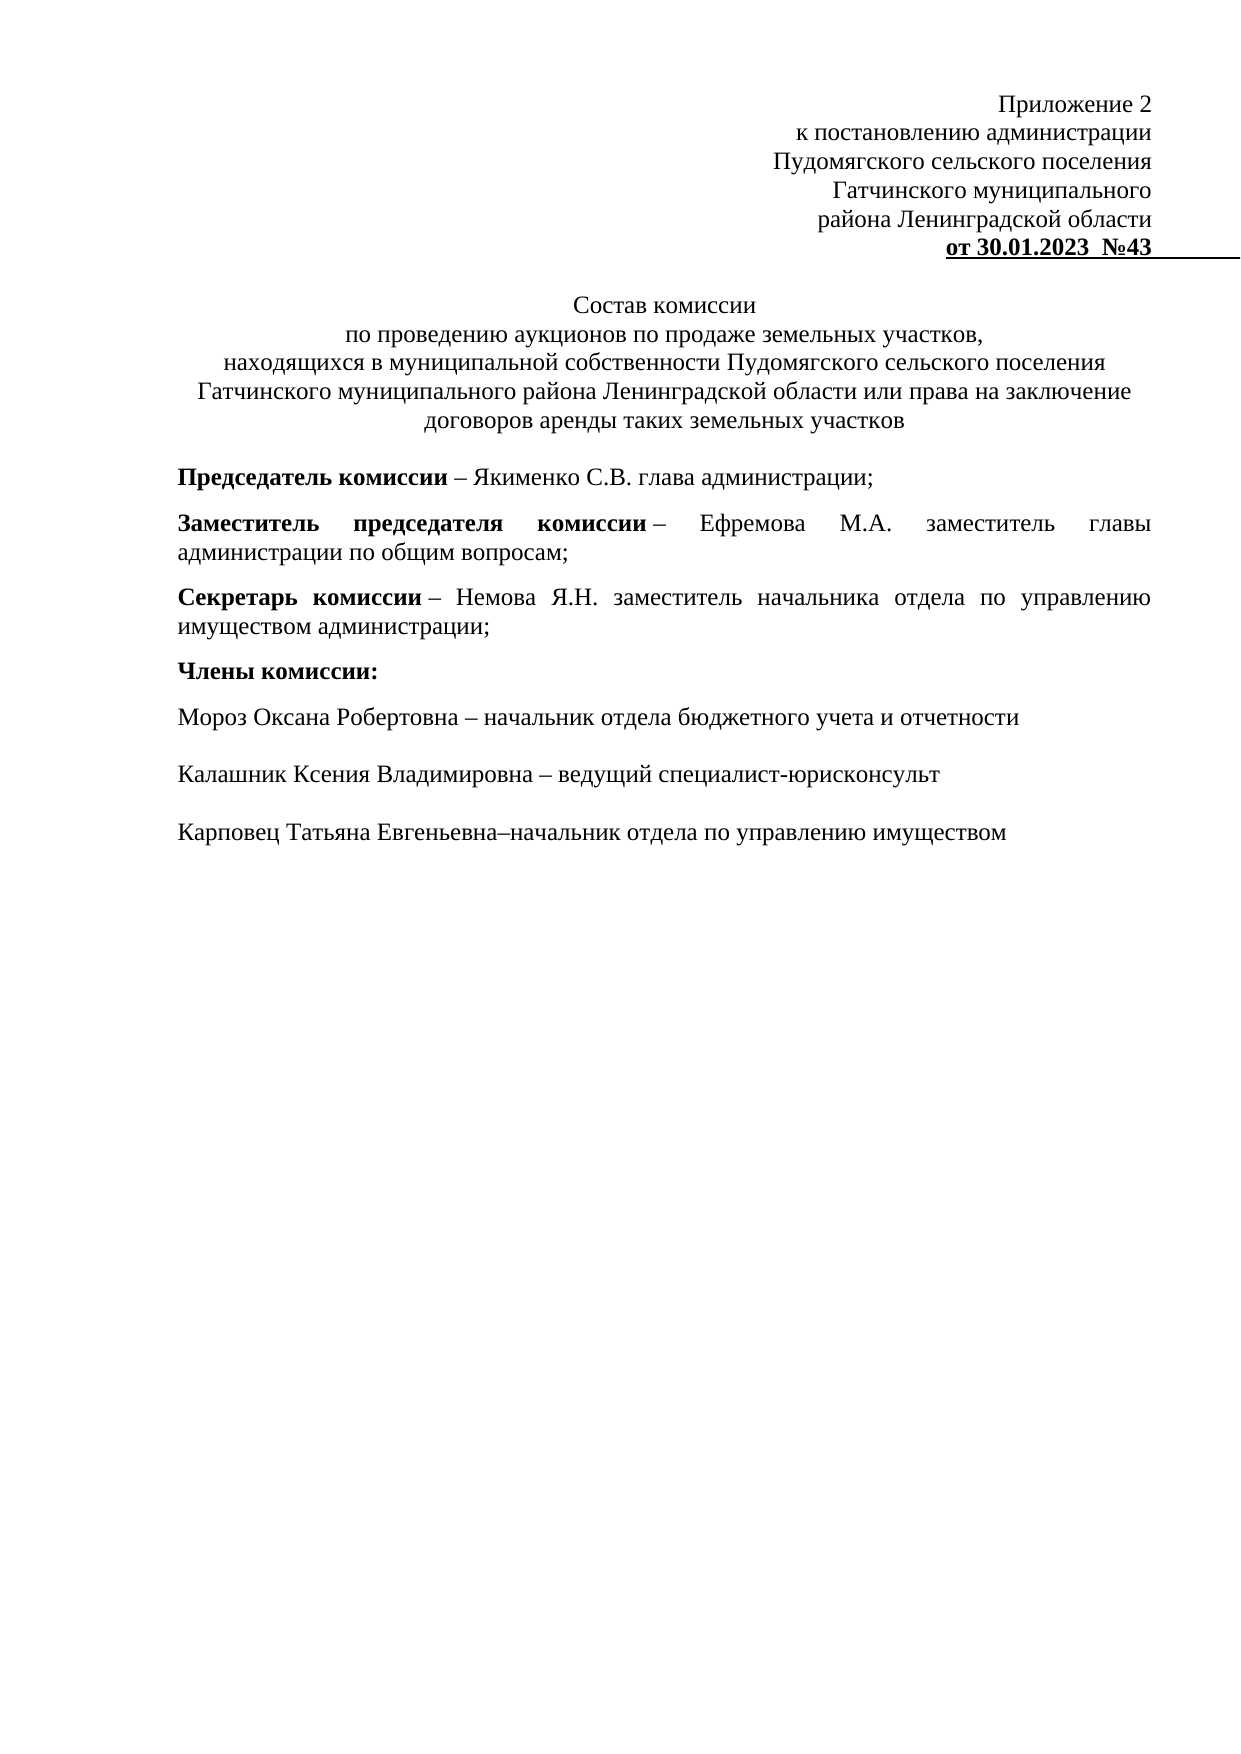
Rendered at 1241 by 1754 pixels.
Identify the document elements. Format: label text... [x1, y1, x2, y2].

text Члены комиссии: [177, 656, 1152, 685]
title Пудомягского сельского поселения [177, 146, 1152, 175]
title Гатчинского муниципального [177, 175, 1152, 204]
text Мороз Оксана Робертовна – начальник отдела бюджетного учета и отчетности [177, 702, 1152, 730]
text Секретарь комиссии – Немова Я.Н. заместитель начальника отдела по управлению имуществом администрации; [177, 582, 1152, 639]
text Председатель комиссии – Якименко С.В. глава администрации; [177, 462, 1152, 491]
title района Ленинградской области [177, 204, 1152, 232]
text Калашник Ксения Владимировна – ведущий специалист-юрисконсульт [177, 759, 1152, 788]
text по проведению аукционов по продаже земельных участков, [177, 319, 1152, 347]
text находящихся в муниципальной собственности Пудомягского сельского поселения Гатчинского муниципального района Ленинградской области или права на заключение договоров аренды таких земельных участков [177, 347, 1152, 434]
title от 30.01.2023 №43 [177, 232, 1152, 261]
title Приложение 2 [177, 89, 1152, 117]
text Заместитель председателя комиссии – Ефремова М.А. заместитель главы администрации по общим вопросам; [177, 508, 1152, 565]
text Карповец Татьяна Евгеньевна–начальник отдела по управлению имуществом [177, 817, 1152, 845]
title к постановлению администрации [177, 117, 1152, 146]
text Состав комиссии [177, 290, 1152, 319]
